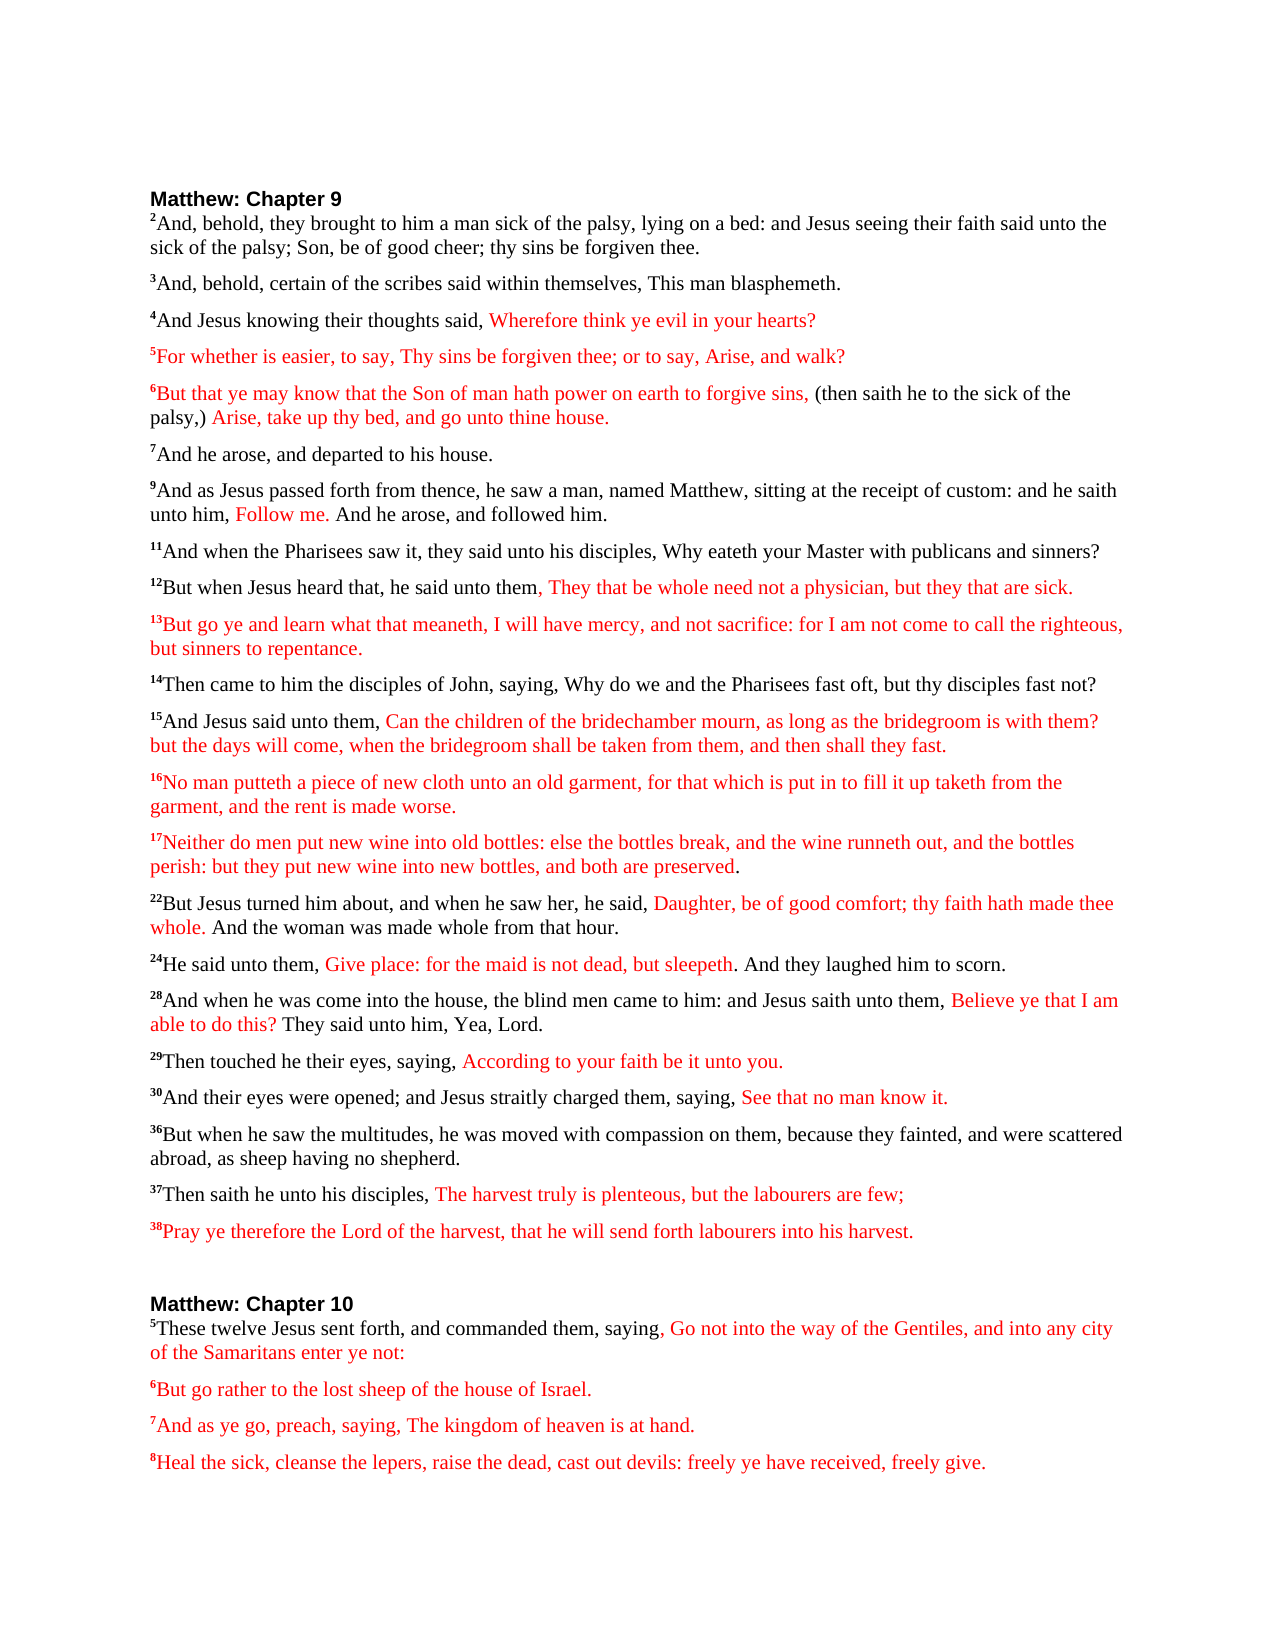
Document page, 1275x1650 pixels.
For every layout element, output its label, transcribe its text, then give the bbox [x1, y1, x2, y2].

text 22But Jesus turned him about, and when he saw her, he said, Daughter, be of good comfort; thy faith hath made thee whole. And the woman was made whole from that hour. [150, 891, 1125, 939]
text 6But that ye may know that the Son of man hath power on earth to forgive sins, (then saith he to the sick of the palsy,) Arise, take up thy bed, and go unto thine house. [150, 381, 1125, 429]
text 9And as Jesus passed forth from thence, he saw a man, named Matthew, sitting at the receipt of custom: and he saith unto him, Follow me. And he arose, and followed him. [150, 478, 1125, 526]
text 12But when Jesus heard that, he said unto them, They that be whole need not a physician, but they that are sick. [150, 575, 1125, 599]
text 38Pray ye therefore the Lord of the harvest, that he will send forth labourers into his harvest. [150, 1219, 1125, 1243]
text 16No man putteth a piece of new cloth unto an old garment, for that which is put in to fill it up taketh from the garment, and the rent is made worse. [150, 769, 1125, 818]
text 28And when he was come into the house, the blind men came to him: and Jesus saith unto them, Believe ye that I am able to do this? They said unto him, Yea, Lord. [150, 988, 1125, 1036]
text 29Then touched he their eyes, saying, According to your faith be it unto you. [150, 1049, 1125, 1073]
text 14Then came to him the disciples of John, saying, Why do we and the Pharisees fast oft, but thy disciples fast not? [150, 672, 1125, 696]
text 5For whether is easier, to say, Thy sins be forgiven thee; or to say, Arise, and walk? [150, 344, 1125, 368]
text 24He said unto them, Give place: for the maid is not dead, but sleepeth. And they laughed him to scorn. [150, 951, 1125, 976]
text 3And, behold, certain of the scribes said within themselves, This man blasphemeth. [150, 271, 1125, 295]
text 37Then saith he unto his disciples, The harvest truly is plenteous, but the labourers are few; [150, 1182, 1125, 1206]
text 30And their eyes were opened; and Jesus straitly charged them, saying, See that no man know it. [150, 1085, 1125, 1109]
text 5These twelve Jesus sent forth, and commanded them, saying, Go not into the way of the Gentiles, and into any city of the Samaritans enter ye not: [150, 1316, 1125, 1364]
text Matthew: Chapter 9 [150, 187, 1125, 211]
text 8Heal the sick, cleanse the lepers, raise the dead, cast out devils: freely ye have received, freely give. [150, 1450, 1125, 1474]
text 7And he arose, and departed to his house. [150, 441, 1125, 466]
text 7And as ye go, preach, saying, The kingdom of heaven is at hand. [150, 1413, 1125, 1437]
text Matthew: Chapter 10 [150, 1292, 1125, 1316]
text 15And Jesus said unto them, Can the children of the bridechamber mourn, as long as the bridegroom is with them? but the days will come, when the bridegroom shall be taken from them, and then shall they fast. [150, 709, 1125, 757]
text 6But go rather to the lost sheep of the house of Israel. [150, 1377, 1125, 1401]
text 36But when he saw the multitudes, he was moved with compassion on them, because they fainted, and were scattered abroad, as sheep having no shepherd. [150, 1122, 1125, 1170]
text 2And, behold, they brought to him a man sick of the palsy, lying on a bed: and Jesus seeing their faith said unto the sick of the palsy; Son, be of good cheer; thy sins be forgiven thee. [150, 211, 1125, 259]
text 4And Jesus knowing their thoughts said, Wherefore think ye evil in your hearts? [150, 308, 1125, 332]
text 11And when the Pharisees saw it, they said unto his disciples, Why eateth your Master with publicans and sinners? [150, 539, 1125, 563]
text 17Neither do men put new wine into old bottles: else the bottles break, and the wine runneth out, and the bottles perish: but they put new wine into new bottles, and both are preserved. [150, 830, 1125, 878]
text 13But go ye and learn what that meaneth, I will have mercy, and not sacrifice: for I am not come to call the righteous, but sinners to repentance. [150, 612, 1125, 660]
